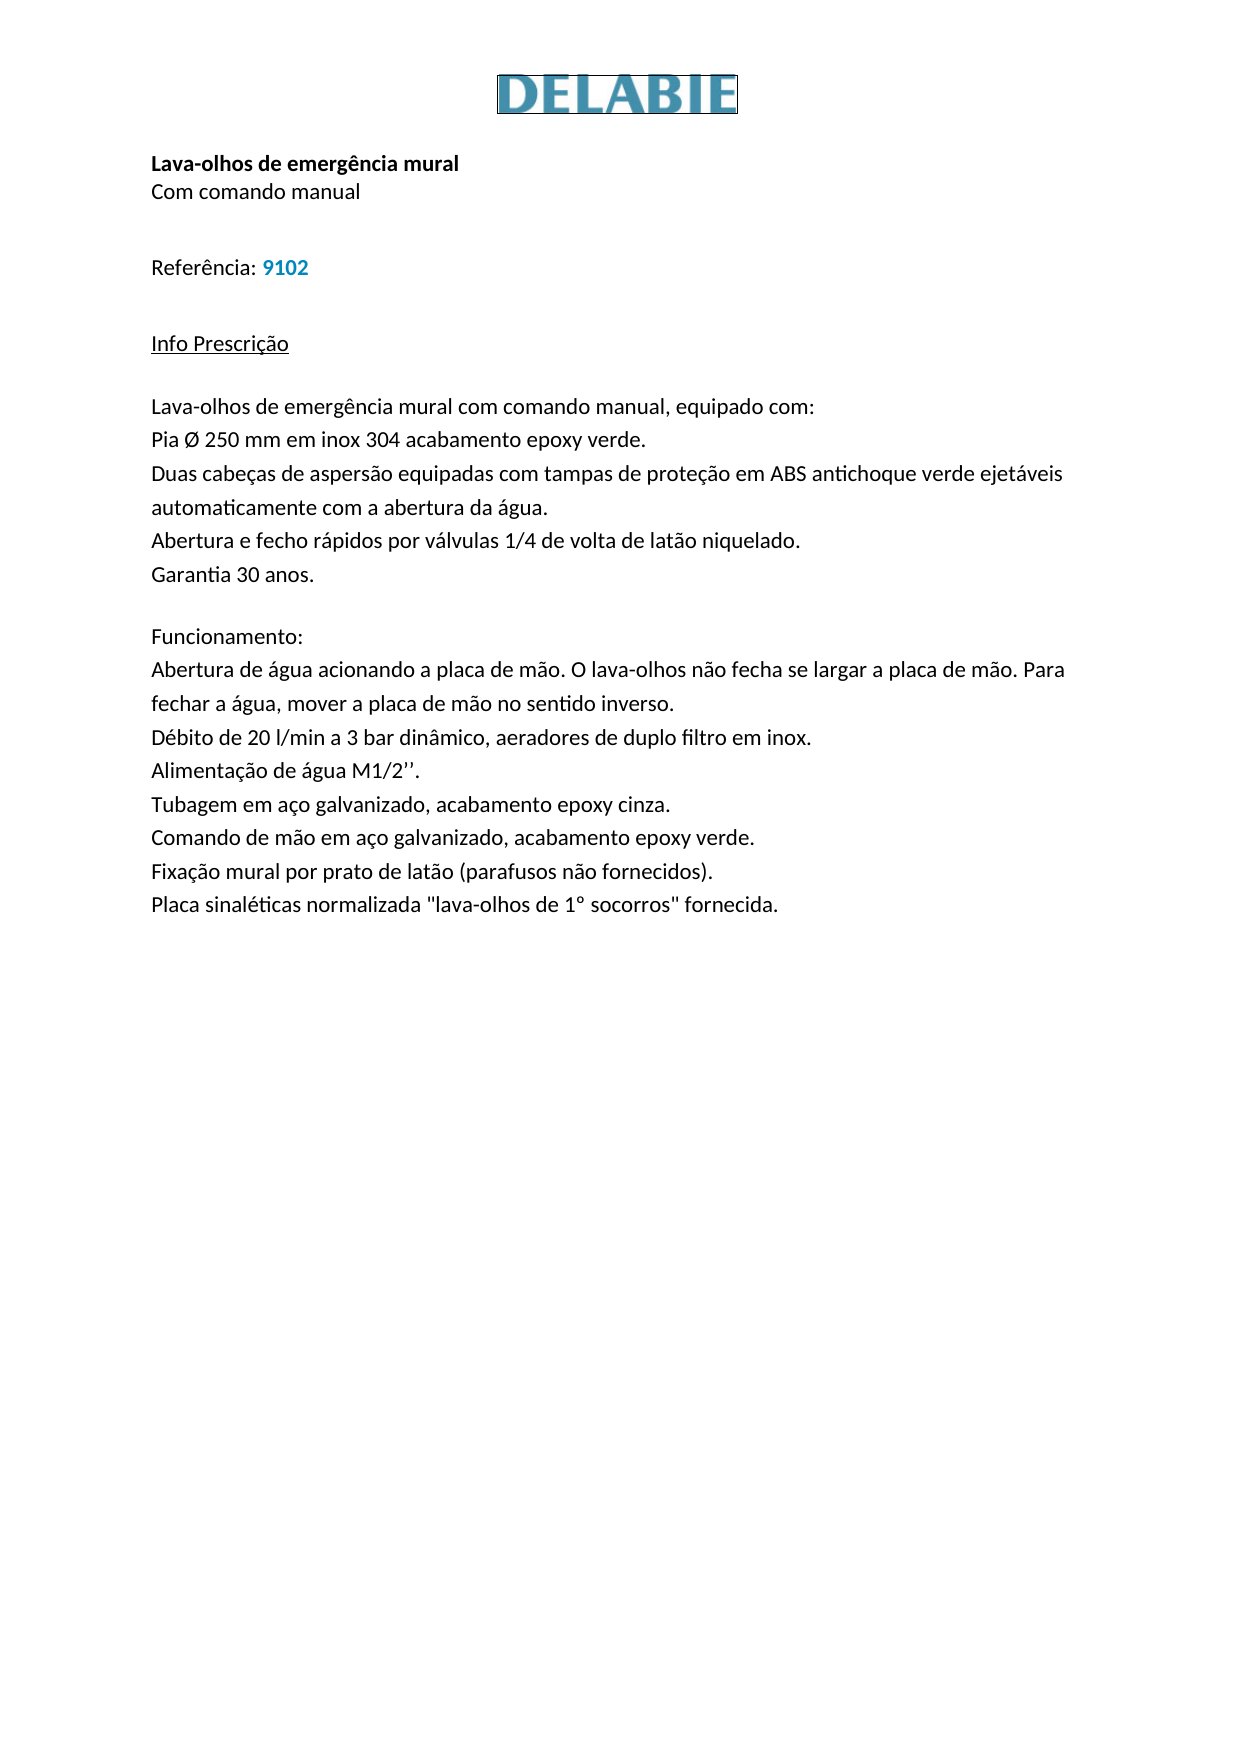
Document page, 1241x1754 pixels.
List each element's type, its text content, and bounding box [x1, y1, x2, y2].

text Fixação mural por prato de latão (parafusos não fornecidos). [151, 857, 1084, 885]
text Débito de 20 l/min a 3 bar dinâmico, aeradores de duplo filtro em inox. [151, 723, 1084, 751]
text Info Prescrição [151, 329, 1084, 357]
text Placa sinaléticas normalizada "lava-olhos de 1º socorros" fornecida. [151, 890, 1084, 918]
text Garantia 30 anos. [151, 560, 1084, 588]
text Abertura e fecho rápidos por válvulas 1/4 de volta de latão niquelado. [151, 526, 1084, 554]
text Alimentação de água M1/2’’. [151, 756, 1084, 784]
text Pia Ø 250 mm em inox 304 acabamento epoxy verde. [151, 426, 1084, 453]
text Abertura de água acionando a placa de mão. O lava-olhos não fecha se largar a placa de mão. Para fechar a água, mover a placa de mão no sentido inverso. [151, 656, 1084, 717]
text Comando de mão em aço galvanizado, acabamento epoxy verde. [151, 823, 1084, 851]
text Com comando manual [151, 177, 1084, 205]
text Referência: 9102 [151, 253, 1084, 281]
text Funcionamento: [151, 622, 1084, 650]
text Lava-olhos de emergência mural [151, 149, 1084, 177]
picture [498, 76, 737, 113]
text Duas cabeças de aspersão equipadas com tampas de proteção em ABS antichoque verde ejetáveis automaticamente com a abertura da água. [151, 459, 1084, 521]
text Tubagem em aço galvanizado, acabamento epoxy cinza. [151, 790, 1084, 818]
text Lava-olhos de emergência mural com comando manual, equipado com: [151, 392, 1084, 420]
